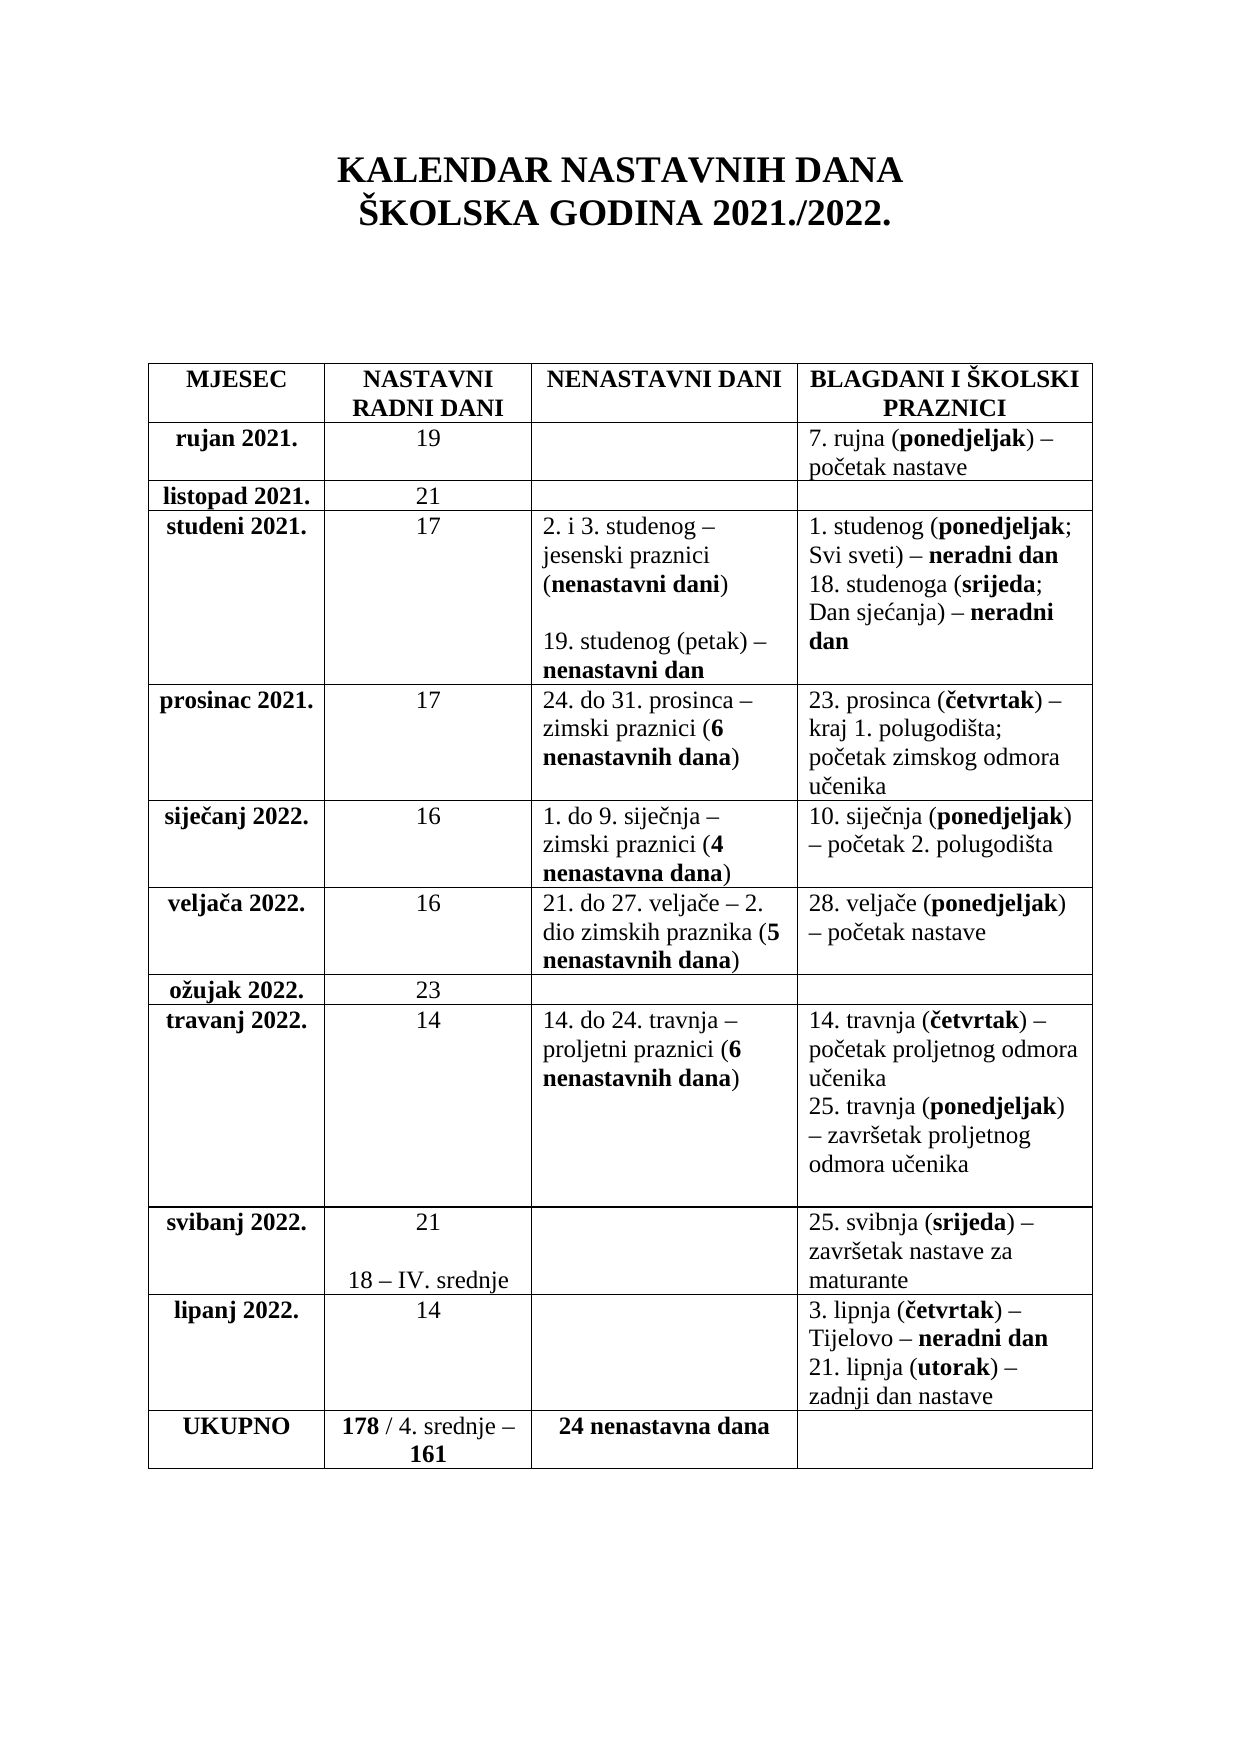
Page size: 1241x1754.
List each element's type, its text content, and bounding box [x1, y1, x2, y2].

table_cell 14 [325, 1005, 531, 1206]
table_cell 10. siječnja (ponedjeljak) – početak 2. polugodišta [798, 801, 1092, 887]
table_cell prosinac 2021. [149, 685, 324, 800]
table_cell listopad 2021. [149, 481, 324, 510]
table_cell UKUPNO [149, 1411, 324, 1468]
table_cell 21. do 27. veljače – 2. dio zimskih praznika (5 nenastavnih dana) [532, 888, 797, 974]
table_cell [532, 423, 797, 480]
table_header BLAGDANI I ŠKOLSKI PRAZNICI [798, 364, 1092, 422]
table_cell 21 [325, 481, 531, 510]
table_cell [532, 1208, 797, 1294]
table_cell 17 [325, 511, 531, 684]
table_cell 16 [325, 801, 531, 887]
table_header NENASTAVNI DANI [532, 364, 797, 422]
table_cell 1. studenog (ponedjeljak; Svi sveti) – neradni dan 18. studenoga (srijeda; Dan sjećanja) – neradni dan [798, 511, 1092, 684]
table_cell 25. svibnja (srijeda) – završetak nastave za maturante [798, 1208, 1092, 1294]
table_cell 7. rujna (ponedjeljak) – početak nastave [798, 423, 1092, 480]
table_cell 1. do 9. siječnja – zimski praznici (4 nenastavna dana) [532, 801, 797, 887]
table_cell 19 [325, 423, 531, 480]
table_cell siječanj 2022. [149, 801, 324, 887]
table_cell ožujak 2022. [149, 975, 324, 1004]
text ŠKOLSKA GODINA 2021./2022. [148, 191, 1093, 234]
table_cell 23. prosinca (četvrtak) – kraj 1. polugodišta; početak zimskog odmora učenika [798, 685, 1092, 800]
table_cell [798, 975, 1092, 1004]
table_cell [532, 1295, 797, 1410]
table_cell lipanj 2022. [149, 1295, 324, 1410]
table_cell 178 / 4. srednje – 161 [325, 1411, 531, 1468]
table_cell 24 nenastavna dana [532, 1411, 797, 1468]
table_cell travanj 2022. [149, 1005, 324, 1206]
table_cell [798, 1411, 1092, 1468]
table_cell 3. lipnja (četvrtak) – Tijelovo – neradni dan 21. lipnja (utorak) – zadnji dan nastave [798, 1295, 1092, 1410]
table_cell 16 [325, 888, 531, 974]
table_cell [532, 481, 797, 510]
table_header MJESEC [149, 364, 324, 422]
table_cell [798, 481, 1092, 510]
text KALENDAR NASTAVNIH DANA [148, 148, 1093, 191]
table_cell 17 [325, 685, 531, 800]
table_cell svibanj 2022. [149, 1208, 324, 1294]
table_header NASTAVNI RADNI DANI [325, 364, 531, 422]
table_cell 28. veljače (ponedjeljak) – početak nastave [798, 888, 1092, 974]
table_cell studeni 2021. [149, 511, 324, 684]
table_cell rujan 2021. [149, 423, 324, 480]
table_cell 2. i 3. studenog – jesenski praznici (nenastavni dani) 19. studenog (petak) – nenastavni dan [532, 511, 797, 684]
table_cell 14. travnja (četvrtak) – početak proljetnog odmora učenika 25. travnja (ponedjeljak) – završetak proljetnog odmora učenika [798, 1005, 1092, 1206]
table_cell 24. do 31. prosinca – zimski praznici (6 nenastavnih dana) [532, 685, 797, 800]
table_cell 14 [325, 1295, 531, 1410]
table_cell 23 [325, 975, 531, 1004]
table_cell [532, 975, 797, 1004]
table_cell 14. do 24. travnja – proljetni praznici (6 nenastavnih dana) [532, 1005, 797, 1206]
table_cell veljača 2022. [149, 888, 324, 974]
table_cell 21 18 – IV. srednje [325, 1208, 531, 1294]
